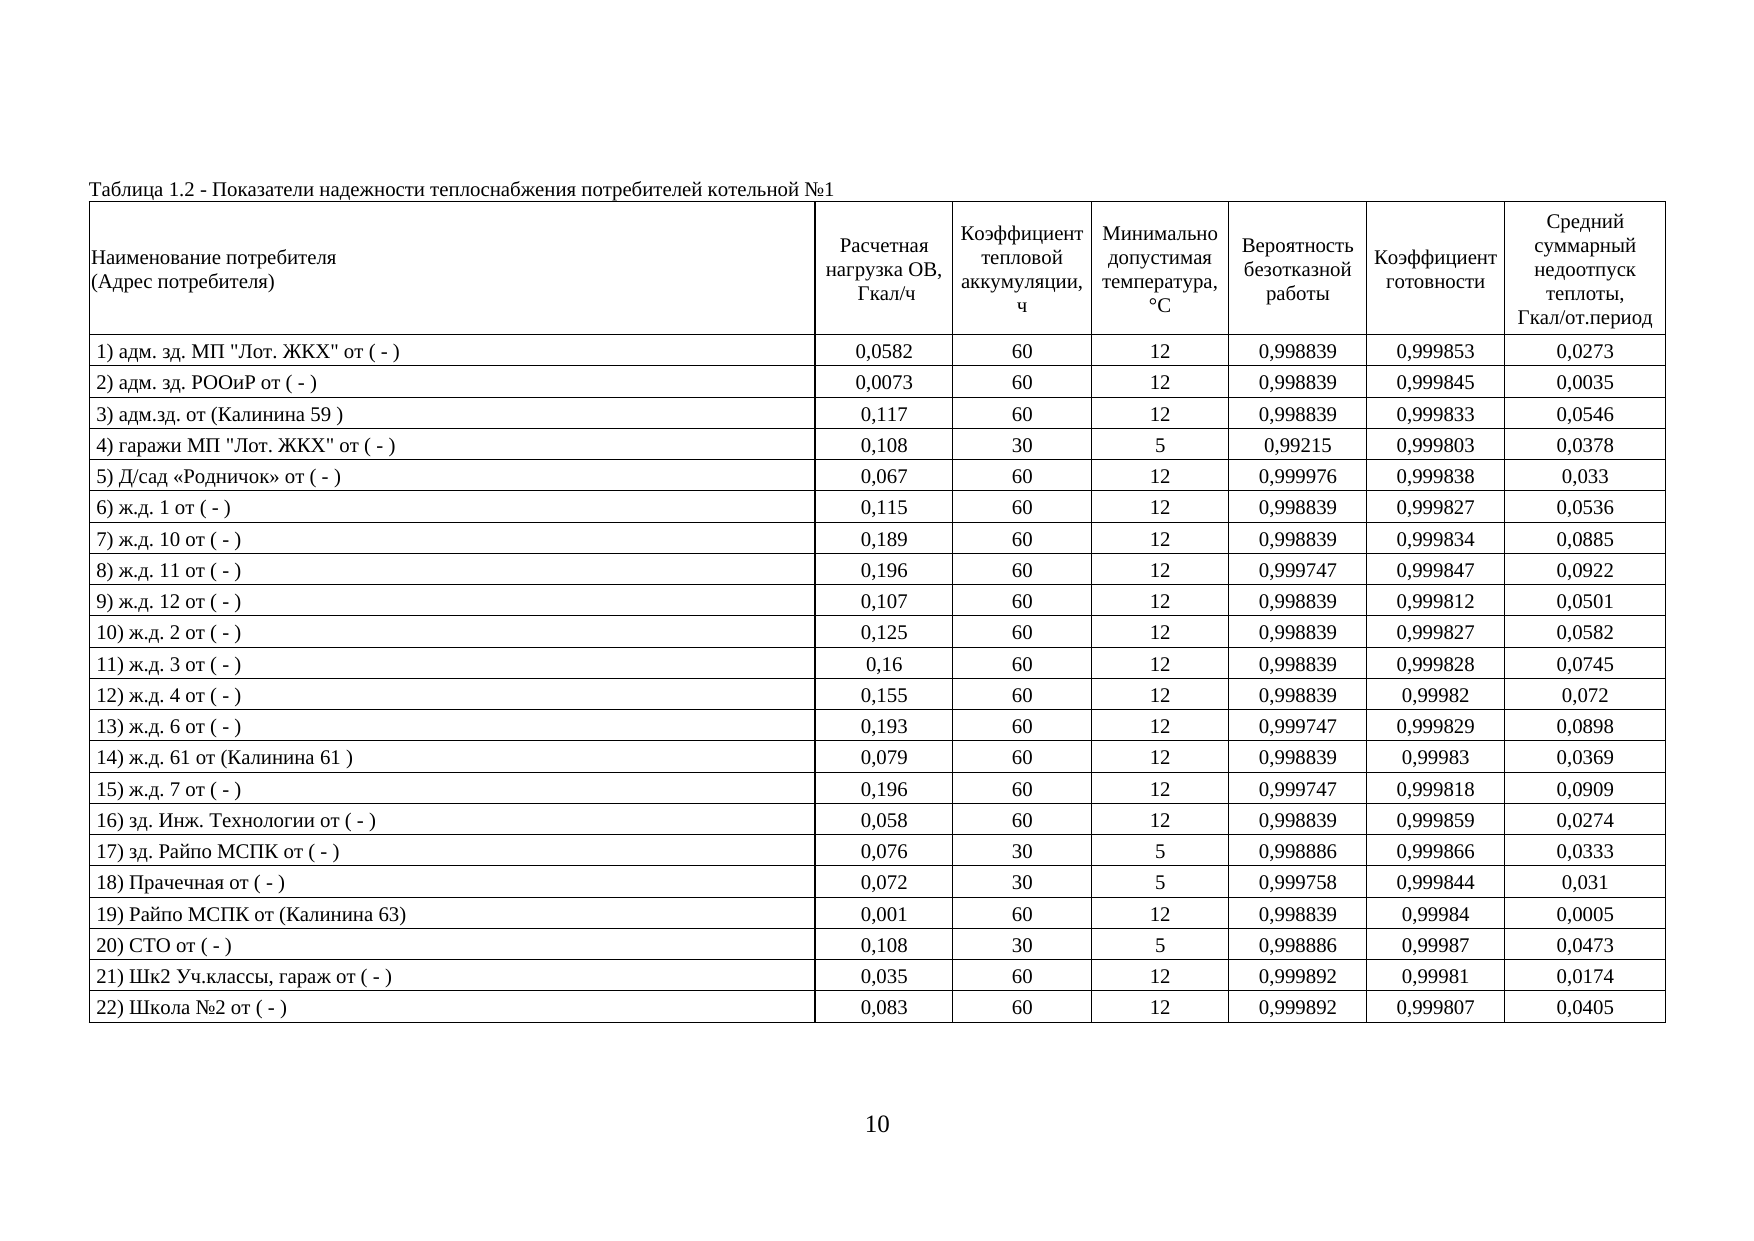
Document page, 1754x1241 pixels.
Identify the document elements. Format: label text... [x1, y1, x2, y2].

table_cell 3) адм.зд. от (Калинина 59 ) [90, 398, 814, 428]
table_cell 0,0378 [1505, 429, 1665, 459]
table_cell 60 [953, 585, 1091, 615]
table_cell 12 [1092, 991, 1228, 1022]
table_cell 0,998886 [1229, 929, 1366, 959]
table_header Коэффициент тепловой аккумуляции, ч [953, 202, 1091, 334]
table_cell 0,196 [816, 554, 952, 584]
table_cell 0,999829 [1367, 710, 1504, 740]
table_cell 12) ж.д. 4 от ( - ) [90, 679, 814, 709]
table_cell 14) ж.д. 61 от (Калинина 61 ) [90, 741, 814, 772]
table_cell 8) ж.д. 11 от ( - ) [90, 554, 814, 584]
table_cell 0,0473 [1505, 929, 1665, 959]
table_cell 0,999747 [1229, 554, 1366, 584]
table_cell 0,107 [816, 585, 952, 615]
table_cell 0,999844 [1367, 866, 1504, 897]
table_cell 12 [1092, 585, 1228, 615]
table_cell 13) ж.д. 6 от ( - ) [90, 710, 814, 740]
table_cell 0,998839 [1229, 679, 1366, 709]
table_cell 0,0035 [1505, 366, 1665, 397]
table_cell 0,0333 [1505, 835, 1665, 865]
table_cell 60 [953, 741, 1091, 772]
table_cell 12 [1092, 491, 1228, 522]
table_cell 12 [1092, 804, 1228, 834]
table_cell 12 [1092, 648, 1228, 678]
table_cell 0,072 [816, 866, 952, 897]
table_cell 0,058 [816, 804, 952, 834]
table_cell 0,067 [816, 460, 952, 490]
table_cell 0,99987 [1367, 929, 1504, 959]
table_cell 12 [1092, 335, 1228, 365]
table_cell 0,999853 [1367, 335, 1504, 365]
table_cell 0,99984 [1367, 898, 1504, 928]
table_cell 60 [953, 491, 1091, 522]
table_cell 0,196 [816, 773, 952, 803]
table_cell 5 [1092, 835, 1228, 865]
table_cell 60 [953, 710, 1091, 740]
table_cell 12 [1092, 960, 1228, 990]
table_cell 60 [953, 616, 1091, 647]
table_cell 19) Райпо МСПК от (Калинина 63) [90, 898, 814, 928]
table_cell 60 [953, 648, 1091, 678]
table_cell 12 [1092, 554, 1228, 584]
table_cell 60 [953, 773, 1091, 803]
table_cell 12 [1092, 523, 1228, 553]
table_cell 0,0536 [1505, 491, 1665, 522]
table_cell 6) ж.д. 1 от ( - ) [90, 491, 814, 522]
table_cell 16) зд. Инж. Технологии от ( - ) [90, 804, 814, 834]
table_cell 60 [953, 898, 1091, 928]
table_cell 0,108 [816, 429, 952, 459]
table_cell 12 [1092, 398, 1228, 428]
table_cell 22) Школа №2 от ( - ) [90, 991, 814, 1022]
table_cell 0,0546 [1505, 398, 1665, 428]
table_cell 12 [1092, 898, 1228, 928]
table_cell 15) ж.д. 7 от ( - ) [90, 773, 814, 803]
table_cell 0,99215 [1229, 429, 1366, 459]
table_cell 0,117 [816, 398, 952, 428]
table_cell 60 [953, 804, 1091, 834]
table_cell 0,125 [816, 616, 952, 647]
table_cell 0,031 [1505, 866, 1665, 897]
table_cell 0,0922 [1505, 554, 1665, 584]
table_cell 0,189 [816, 523, 952, 553]
table_cell 0,999803 [1367, 429, 1504, 459]
table_cell 7) ж.д. 10 от ( - ) [90, 523, 814, 553]
table_cell 0,193 [816, 710, 952, 740]
table_cell 0,99982 [1367, 679, 1504, 709]
table_cell 60 [953, 523, 1091, 553]
table_cell 0,16 [816, 648, 952, 678]
table_cell 11) ж.д. 3 от ( - ) [90, 648, 814, 678]
table_cell 12 [1092, 773, 1228, 803]
table_cell 60 [953, 960, 1091, 990]
table_cell 0,115 [816, 491, 952, 522]
table_cell 20) СТО от ( - ) [90, 929, 814, 959]
table_cell 0,083 [816, 991, 952, 1022]
table_cell 30 [953, 866, 1091, 897]
table_cell 0,999833 [1367, 398, 1504, 428]
table_cell 0,0582 [816, 335, 952, 365]
table_cell 12 [1092, 679, 1228, 709]
table_header Средний суммарный недоотпуск теплоты, Гкал/от.период [1505, 202, 1665, 334]
table_cell 0,0405 [1505, 991, 1665, 1022]
table_header Расчетная нагрузка ОВ, Гкал/ч [816, 202, 952, 334]
table_cell 0,999976 [1229, 460, 1366, 490]
table_cell 0,998839 [1229, 366, 1366, 397]
table_cell 0,998839 [1229, 398, 1366, 428]
table_header Минимально допустимая температура, °С [1092, 202, 1228, 334]
table_cell 0,999747 [1229, 773, 1366, 803]
table_cell 60 [953, 554, 1091, 584]
table_cell 60 [953, 991, 1091, 1022]
table_cell 0,155 [816, 679, 952, 709]
table_header Наименование потребителя (Адрес потребителя) [90, 202, 814, 334]
table_cell 10) ж.д. 2 от ( - ) [90, 616, 814, 647]
table_cell 0,999834 [1367, 523, 1504, 553]
table_cell 0,0174 [1505, 960, 1665, 990]
table_cell 0,999892 [1229, 991, 1366, 1022]
table_cell 0,108 [816, 929, 952, 959]
table_cell 0,999892 [1229, 960, 1366, 990]
table_cell 12 [1092, 460, 1228, 490]
table_cell 4) гаражи МП "Лот. ЖКХ" от ( - ) [90, 429, 814, 459]
table_cell 0,998839 [1229, 741, 1366, 772]
table_cell 0,0005 [1505, 898, 1665, 928]
table_cell 60 [953, 366, 1091, 397]
table_cell 0,998839 [1229, 898, 1366, 928]
table_cell 0,99981 [1367, 960, 1504, 990]
table_cell 12 [1092, 616, 1228, 647]
table_cell 0,076 [816, 835, 952, 865]
table_cell 5 [1092, 866, 1228, 897]
table_header Вероятность безотказной работы [1229, 202, 1366, 334]
table_cell 21) Шк2 Уч.классы, гараж от ( - ) [90, 960, 814, 990]
table_header Коэффициент готовности [1367, 202, 1504, 334]
table_cell 12 [1092, 366, 1228, 397]
table_cell 0,0501 [1505, 585, 1665, 615]
table_cell 12 [1092, 741, 1228, 772]
table_cell 0,0909 [1505, 773, 1665, 803]
table_cell 0,998886 [1229, 835, 1366, 865]
table_cell 0,999812 [1367, 585, 1504, 615]
table_cell 60 [953, 398, 1091, 428]
table_cell 0,999827 [1367, 491, 1504, 522]
table_cell 0,99983 [1367, 741, 1504, 772]
table_cell 9) ж.д. 12 от ( - ) [90, 585, 814, 615]
table_cell 0,998839 [1229, 616, 1366, 647]
table_cell 0,079 [816, 741, 952, 772]
table_cell 0,0274 [1505, 804, 1665, 834]
table_cell 0,0073 [816, 366, 952, 397]
table_cell 0,999845 [1367, 366, 1504, 397]
table_cell 30 [953, 429, 1091, 459]
table_cell 12 [1092, 710, 1228, 740]
table_cell 17) зд. Райпо МСПК от ( - ) [90, 835, 814, 865]
table_cell 0,999866 [1367, 835, 1504, 865]
table_cell 1) адм. зд. МП "Лот. ЖКХ" от ( - ) [90, 335, 814, 365]
table_cell 0,999859 [1367, 804, 1504, 834]
table_cell 0,0369 [1505, 741, 1665, 772]
table_cell 0,998839 [1229, 523, 1366, 553]
table_cell 0,001 [816, 898, 952, 928]
table_cell 0,035 [816, 960, 952, 990]
table_cell 18) Прачечная от ( - ) [90, 866, 814, 897]
table_cell 0,998839 [1229, 648, 1366, 678]
table_cell 30 [953, 835, 1091, 865]
table_cell 0,0745 [1505, 648, 1665, 678]
table_cell 0,999827 [1367, 616, 1504, 647]
table_cell 0,998839 [1229, 585, 1366, 615]
table_cell 60 [953, 679, 1091, 709]
table_cell 0,999838 [1367, 460, 1504, 490]
table_cell 0,0273 [1505, 335, 1665, 365]
table_cell 0,0582 [1505, 616, 1665, 647]
table_cell 0,999828 [1367, 648, 1504, 678]
table_cell 0,999758 [1229, 866, 1366, 897]
table_cell 60 [953, 460, 1091, 490]
table_cell 2) адм. зд. РООиР от ( - ) [90, 366, 814, 397]
table_cell 5 [1092, 929, 1228, 959]
table_cell 0,033 [1505, 460, 1665, 490]
table_cell 0,998839 [1229, 804, 1366, 834]
table_cell 0,072 [1505, 679, 1665, 709]
table_cell 60 [953, 335, 1091, 365]
text Таблица 1.2 - Показатели надежности теплоснабжения потребителей котельной №1 [89, 177, 1665, 201]
table_cell 5 [1092, 429, 1228, 459]
table_cell 0,999818 [1367, 773, 1504, 803]
table_cell 0,999747 [1229, 710, 1366, 740]
table_cell 0,0898 [1505, 710, 1665, 740]
table_cell 0,998839 [1229, 335, 1366, 365]
table_cell 0,999807 [1367, 991, 1504, 1022]
table_cell 0,999847 [1367, 554, 1504, 584]
table_cell 0,998839 [1229, 491, 1366, 522]
table_cell 30 [953, 929, 1091, 959]
table_cell 5) Д/сад «Родничок» от ( - ) [90, 460, 814, 490]
table_cell 0,0885 [1505, 523, 1665, 553]
